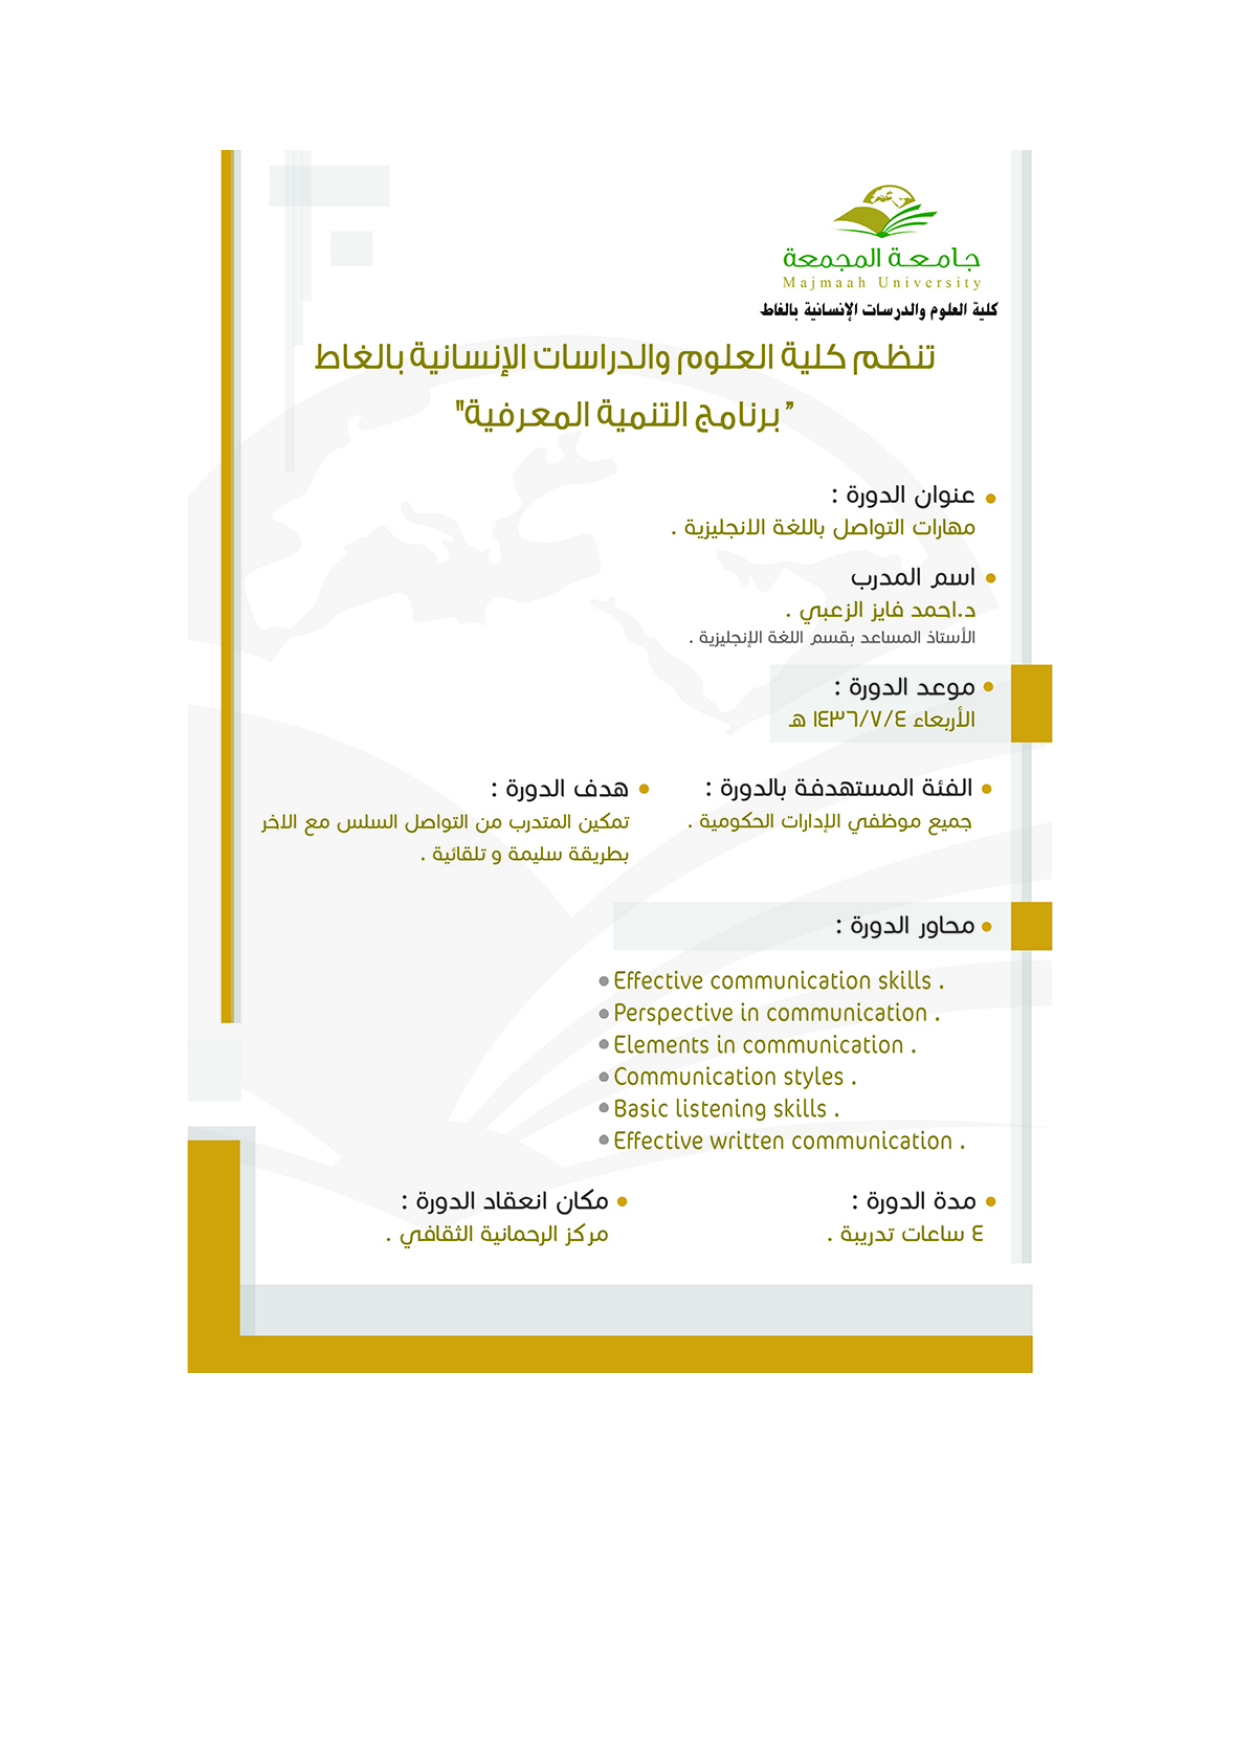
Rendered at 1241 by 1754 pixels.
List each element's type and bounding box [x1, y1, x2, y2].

picture [187, 150, 1053, 1373]
